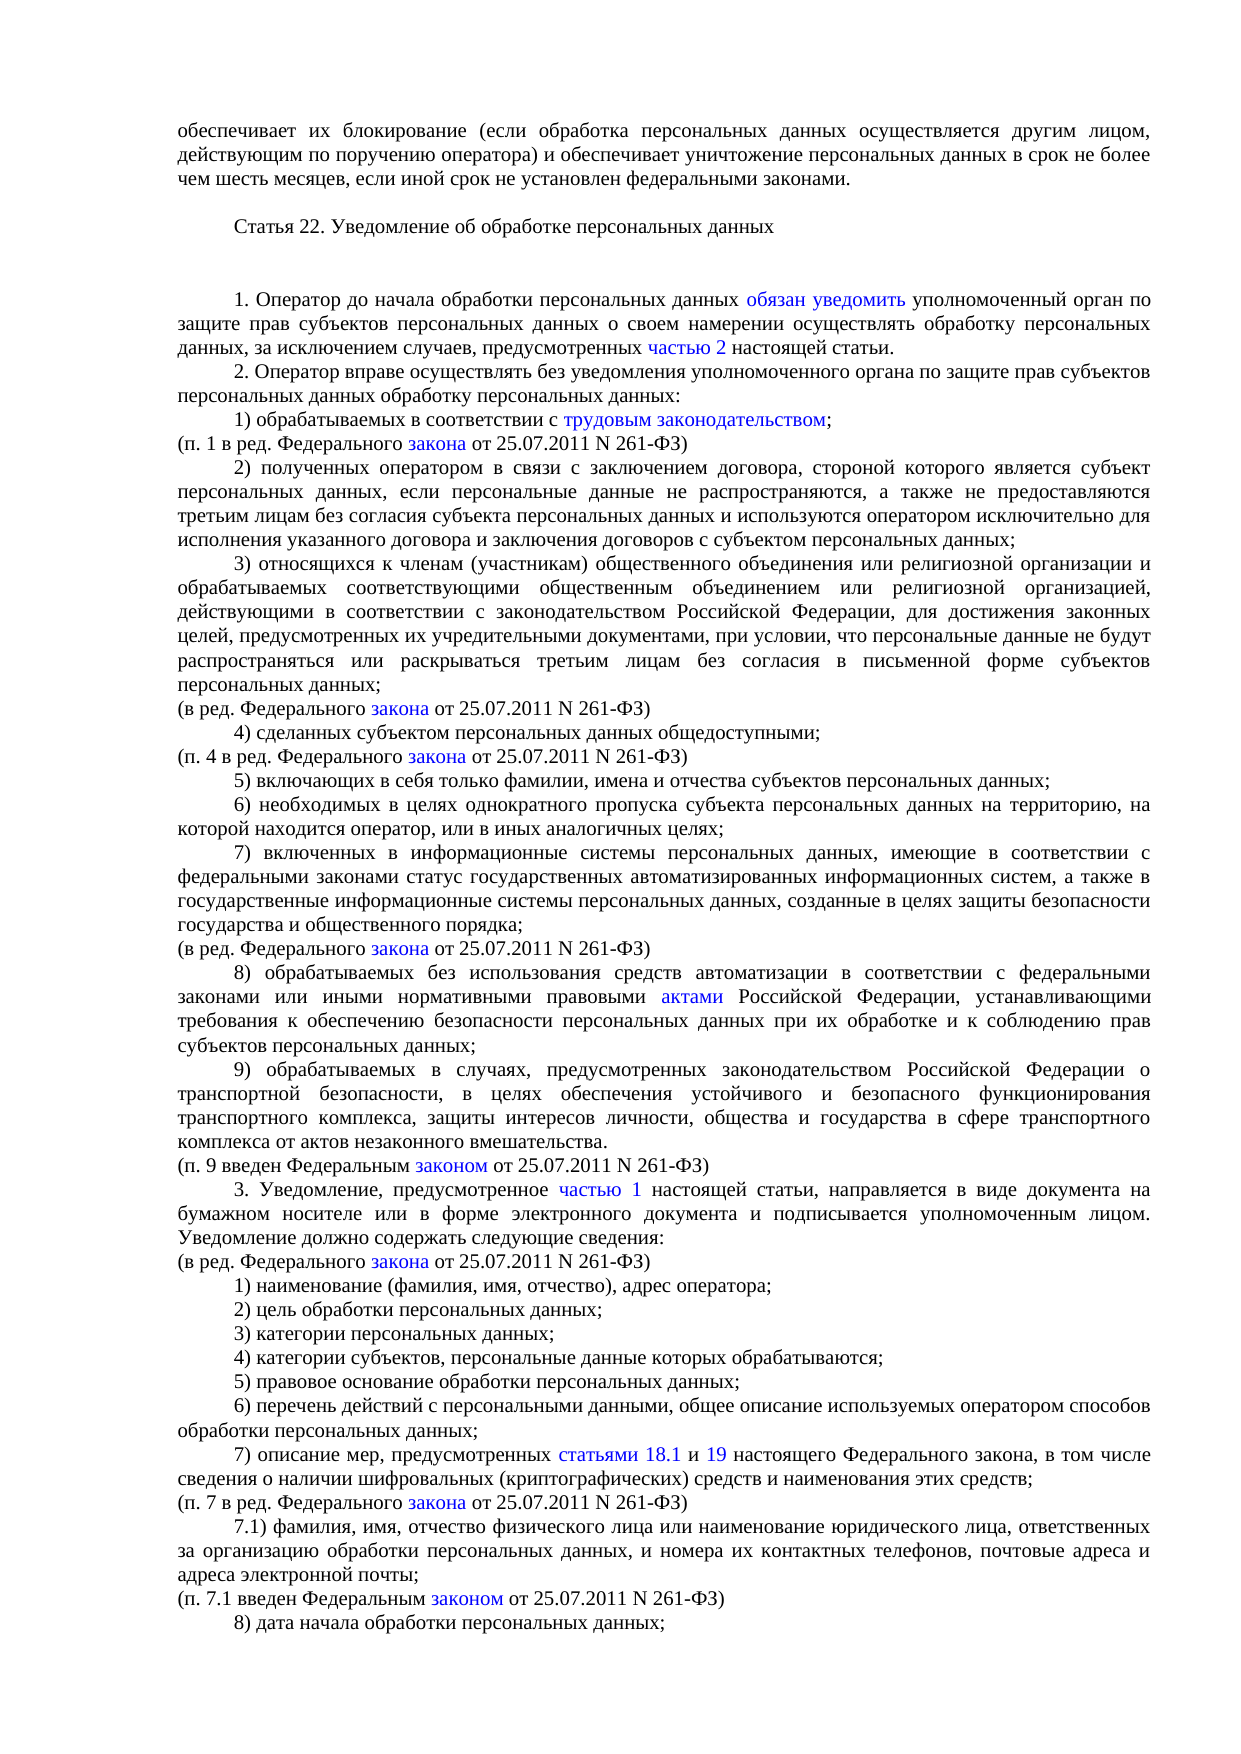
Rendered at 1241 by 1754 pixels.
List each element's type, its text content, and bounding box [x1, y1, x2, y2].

text 1) обрабатываемых в соответствии с трудовым законодательством; [177, 407, 1152, 431]
text 6) перечень действий с персональными данными, общее описание используемых оператором способов обработки персональных данных; [177, 1393, 1152, 1442]
text (п. 1 в ред. Федерального закона от 25.07.2011 N 261-ФЗ) [177, 431, 1152, 455]
text 1. Оператор до начала обработки персональных данных обязан уведомить уполномоченный орган по защите прав субъектов персональных данных о своем намерении осуществлять обработку персональных данных, за исключением случаев, предусмотренных частью 2 настоящей статьи. [177, 287, 1152, 359]
text 3. Уведомление, предусмотренное частью 1 настоящей статьи, направляется в виде документа на бумажном носителе или в форме электронного документа и подписывается уполномоченным лицом. Уведомление должно содержать следующие сведения: [177, 1177, 1152, 1249]
text 2) полученных оператором в связи с заключением договора, стороной которого является субъект персональных данных, если персональные данные не распространяются, а также не предоставляются третьим лицам без согласия субъекта персональных данных и используются оператором исключительно для исполнения указанного договора и заключения договоров с субъектом персональных данных; [177, 455, 1152, 551]
text Статья 22. Уведомление об обработке персональных данных [177, 214, 1152, 238]
text (в ред. Федерального закона от 25.07.2011 N 261-ФЗ) [177, 936, 1152, 960]
text 6) необходимых в целях однократного пропуска субъекта персональных данных на территорию, на которой находится оператор, или в иных аналогичных целях; [177, 792, 1152, 840]
text 2. Оператор вправе осуществлять без уведомления уполномоченного органа по защите прав субъектов персональных данных обработку персональных данных: [177, 359, 1152, 407]
text 7.1) фамилия, имя, отчество физического лица или наименование юридического лица, ответственных за организацию обработки персональных данных, и номера их контактных телефонов, почтовые адреса и адреса электронной почты; [177, 1514, 1152, 1586]
text (п. 9 введен Федеральным законом от 25.07.2011 N 261-ФЗ) [177, 1153, 1152, 1177]
text (в ред. Федерального закона от 25.07.2011 N 261-ФЗ) [177, 696, 1152, 720]
text 4) сделанных субъектом персональных данных общедоступными; [177, 720, 1152, 744]
text 1) наименование (фамилия, имя, отчество), адрес оператора; [177, 1273, 1152, 1297]
text 5) правовое основание обработки персональных данных; [177, 1369, 1152, 1393]
text 5) включающих в себя только фамилии, имена и отчества субъектов персональных данных; [177, 768, 1152, 792]
text 4) категории субъектов, персональные данные которых обрабатываются; [177, 1345, 1152, 1369]
text 8) дата начала обработки персональных данных; [177, 1610, 1152, 1634]
text 8) обрабатываемых без использования средств автоматизации в соответствии с федеральными законами или иными нормативными правовыми актами Российской Федерации, устанавливающими требования к обеспечению безопасности персональных данных при их обработке и к соблюдению прав субъектов персональных данных; [177, 960, 1152, 1057]
text 3) относящихся к членам (участникам) общественного объединения или религиозной организации и обрабатываемых соответствующими общественным объединением или религиозной организацией, действующими в соответствии с законодательством Российской Федерации, для достижения законных целей, предусмотренных их учредительными документами, при условии, что персональные данные не будут распространяться или раскрываться третьим лицам без согласия в письменной форме субъектов персональных данных; [177, 551, 1152, 696]
text 7) включенных в информационные системы персональных данных, имеющие в соответствии с федеральными законами статус государственных автоматизированных информационных систем, а также в государственные информационные системы персональных данных, созданные в целях защиты безопасности государства и общественного порядка; [177, 840, 1152, 936]
text (п. 7.1 введен Федеральным законом от 25.07.2011 N 261-ФЗ) [177, 1586, 1152, 1610]
text 2) цель обработки персональных данных; [177, 1297, 1152, 1321]
text 3) категории персональных данных; [177, 1321, 1152, 1345]
text (в ред. Федерального закона от 25.07.2011 N 261-ФЗ) [177, 1249, 1152, 1273]
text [177, 118, 1152, 190]
text (п. 4 в ред. Федерального закона от 25.07.2011 N 261-ФЗ) [177, 744, 1152, 768]
text 7) описание мер, предусмотренных статьями 18.1 и 19 настоящего Федерального закона, в том числе сведения о наличии шифровальных (криптографических) средств и наименования этих средств; [177, 1442, 1152, 1490]
text (п. 7 в ред. Федерального закона от 25.07.2011 N 261-ФЗ) [177, 1490, 1152, 1514]
text 9) обрабатываемых в случаях, предусмотренных законодательством Российской Федерации о транспортной безопасности, в целях обеспечения устойчивого и безопасного функционирования транспортного комплекса, защиты интересов личности, общества и государства в сфере транспортного комплекса от актов незаконного вмешательства. [177, 1057, 1152, 1153]
